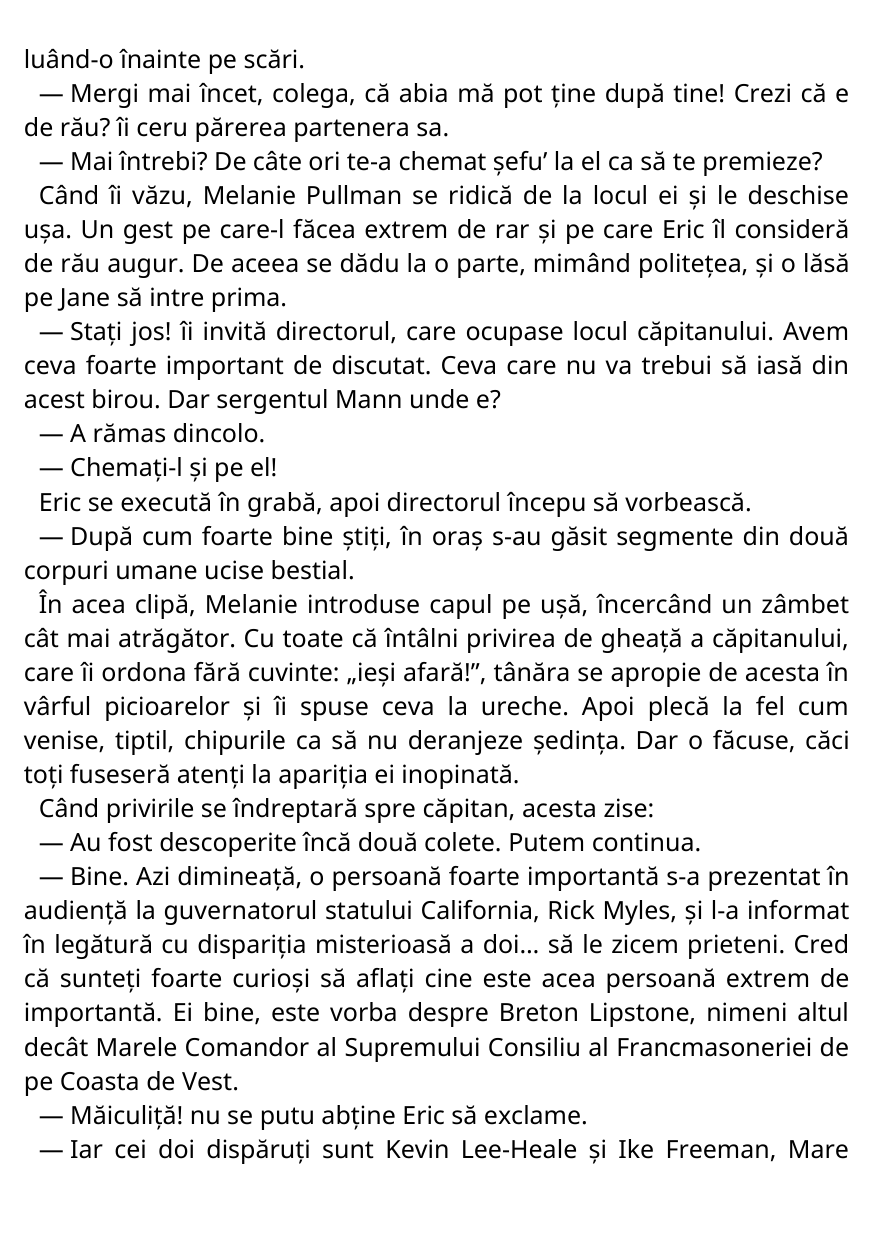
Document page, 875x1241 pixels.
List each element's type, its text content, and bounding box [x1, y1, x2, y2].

text Când privirile se îndreptară spre căpitan, acesta zise: [24, 791, 850, 825]
text — Mai întrebi? De câte ori te-a chemat şefu’ la el ca să te premieze? [24, 143, 850, 178]
text Eric se execută în grabă, apoi directorul începu să vorbească. [24, 484, 850, 518]
text — Măiculiţă! nu se putu abţine Eric să exclame. [24, 1097, 850, 1131]
text — După cum foarte bine ştiţi, în oraş s-au găsit segmente din două corpuri umane ucise bestial. [24, 518, 850, 586]
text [24, 1131, 850, 1165]
text — Staţi jos! îi invită directorul, care ocupase locul căpitanului. Avem ceva foarte important de discutat. Ceva care nu va trebui să iasă din acest birou. Dar sergentul Mann unde e? [24, 314, 850, 416]
text Când îi văzu, Melanie Pullman se ridică de la locul ei şi le deschise uşa. Un gest pe care-l făcea extrem de rar şi pe care Eric îl consideră de rău augur. De aceea se dădu la o parte, mimând politeţea, şi o lăsă pe Jane să intre prima. [24, 178, 850, 314]
text — Chemaţi-l şi pe el! [24, 450, 850, 484]
text În acea clipă, Melanie introduse capul pe uşă, încercând un zâmbet cât mai atrăgător. Cu toate că întâlni privirea de gheaţă a căpitanului, care îi ordona fără cuvinte: „ieşi afară!”, tânăra se apropie de acesta în vârful picioarelor şi îi spuse ceva la ureche. Apoi plecă la fel cum venise, tiptil, chipurile ca să nu deranjeze şedinţa. Dar o făcuse, căci toţi fuseseră atenţi la apariţia ei inopinată. [24, 586, 850, 791]
text — Mergi mai încet, colega, că abia mă pot ţine după tine! Crezi că e de rău? îi ceru părerea partenera sa. [24, 75, 850, 143]
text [24, 41, 850, 75]
text — A rămas dincolo. [24, 416, 850, 450]
text — Bine. Azi dimineaţă, o persoană foarte importantă s-a prezentat în audienţă la guvernatorul statului California, Rick Myles, şi l-a informat în legătură cu dispariţia misterioasă a doi… să le zicem prieteni. Cred că sunteţi foarte curioşi să aflaţi cine este acea persoană extrem de importantă. Ei bine, este vorba despre Breton Lipstone, nimeni altul decât Marele Comandor al Supremului Consiliu al Francmasoneriei de pe Coasta de Vest. [24, 859, 850, 1097]
text — Au fost descoperite încă două colete. Putem continua. [24, 825, 850, 859]
